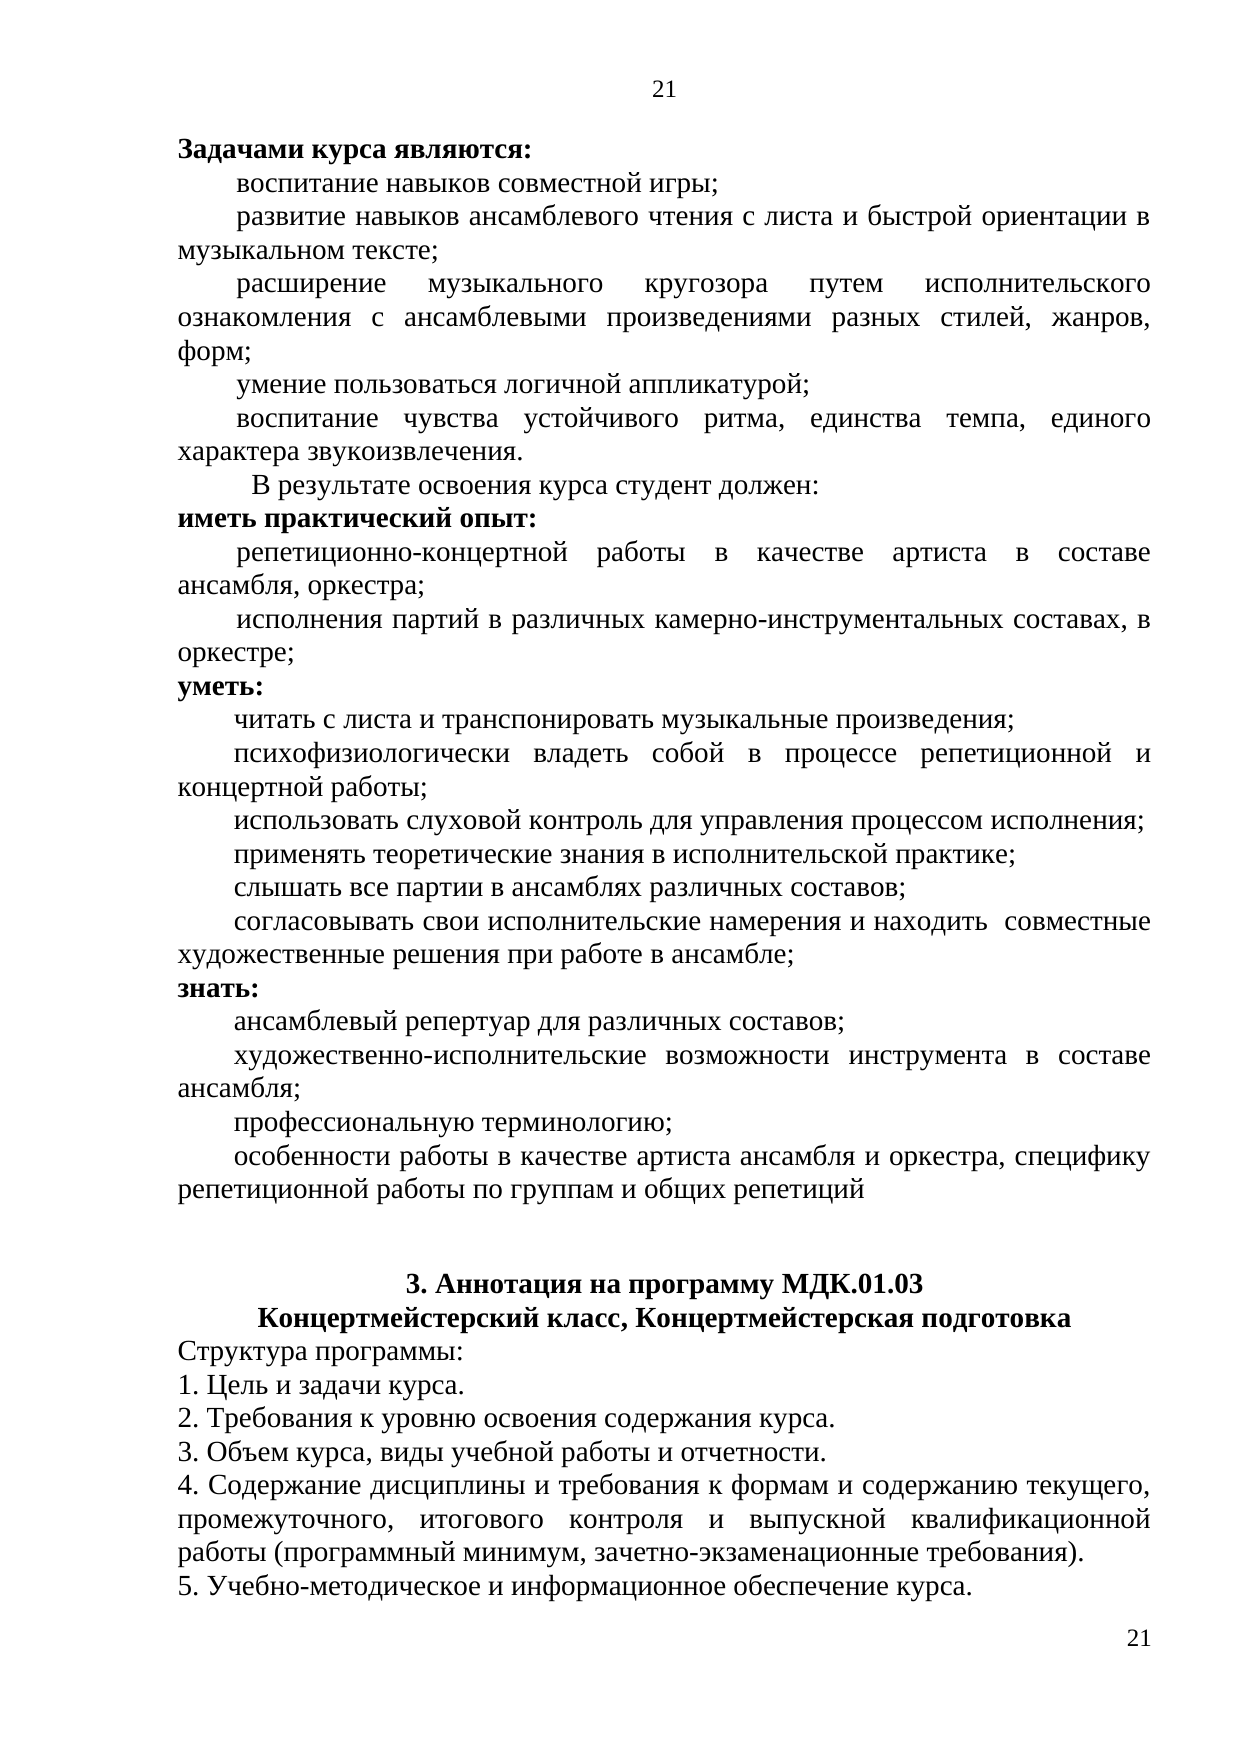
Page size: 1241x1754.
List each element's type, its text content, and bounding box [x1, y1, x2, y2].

text 4. Содержание дисциплины и требования к формам и содержанию текущего, промежуточного, итогового контроля и выпускной квалификационной работы (программный минимум, зачетно-экзаменационные требования). [177, 1467, 1152, 1568]
text психофизиологически владеть собой в процессе репетиционной и концертной работы; [177, 735, 1152, 802]
text исполнения партий в различных камерно-инструментальных составах, в оркестре; [177, 601, 1152, 668]
text Структура программы: [177, 1333, 1152, 1367]
text художественно-исполнительские возможности инструмента в составе ансамбля; [177, 1037, 1152, 1104]
text воспитание чувства устойчивого ритма, единства темпа, единого характера звукоизвлечения. [177, 400, 1152, 467]
text особенности работы в качестве артиста ансамбля и оркестра, специфику репетиционной работы по группам и общих репетиций [177, 1138, 1152, 1205]
text воспитание навыков совместной игры; [177, 165, 1152, 198]
text Концертмейстерский класс, Концертмейстерская подготовка [177, 1300, 1152, 1333]
text профессиональную терминологию; [177, 1104, 1152, 1138]
text читать с листа и транспонировать музыкальные произведения; [177, 702, 1152, 735]
text 3. Аннотация на программу МДК.01.03 [177, 1266, 1152, 1300]
text расширение музыкального кругозора путем исполнительского ознакомления с ансамблевыми произведениями разных стилей, жанров, форм; [177, 266, 1152, 366]
text 2. Требования к уровню освоения содержания курса. [177, 1400, 1152, 1434]
text репетиционно-концертной работы в качестве артиста в составе ансамбля, оркестра; [177, 534, 1152, 601]
text 5. Учебно-методическое и информационное обеспечение курса. [177, 1568, 1152, 1602]
text 1. Цель и задачи курса. [177, 1367, 1152, 1400]
text ансамблевый репертуар для различных составов; [177, 1003, 1152, 1037]
text Задачами курса являются: [177, 131, 1152, 165]
text иметь практический опыт: [177, 500, 1152, 534]
text уметь: [177, 668, 1152, 702]
text умение пользоваться логичной аппликатурой; [177, 366, 1152, 400]
text использовать слуховой контроль для управления процессом исполнения; [177, 802, 1152, 836]
text знать: [177, 970, 1152, 1003]
text применять теоретические знания в исполнительской практике; [177, 836, 1152, 869]
text согласовывать свои исполнительские намерения и находить совместные художественные решения при работе в ансамбле; [177, 903, 1152, 970]
text 3. Объем курса, виды учебной работы и отчетности. [177, 1434, 1152, 1467]
text В результате освоения курса студент должен: [177, 467, 1152, 500]
text слышать все партии в ансамблях различных составов; [177, 869, 1152, 903]
text развитие навыков ансамблевого чтения с листа и быстрой ориентации в музыкальном тексте; [177, 198, 1152, 266]
